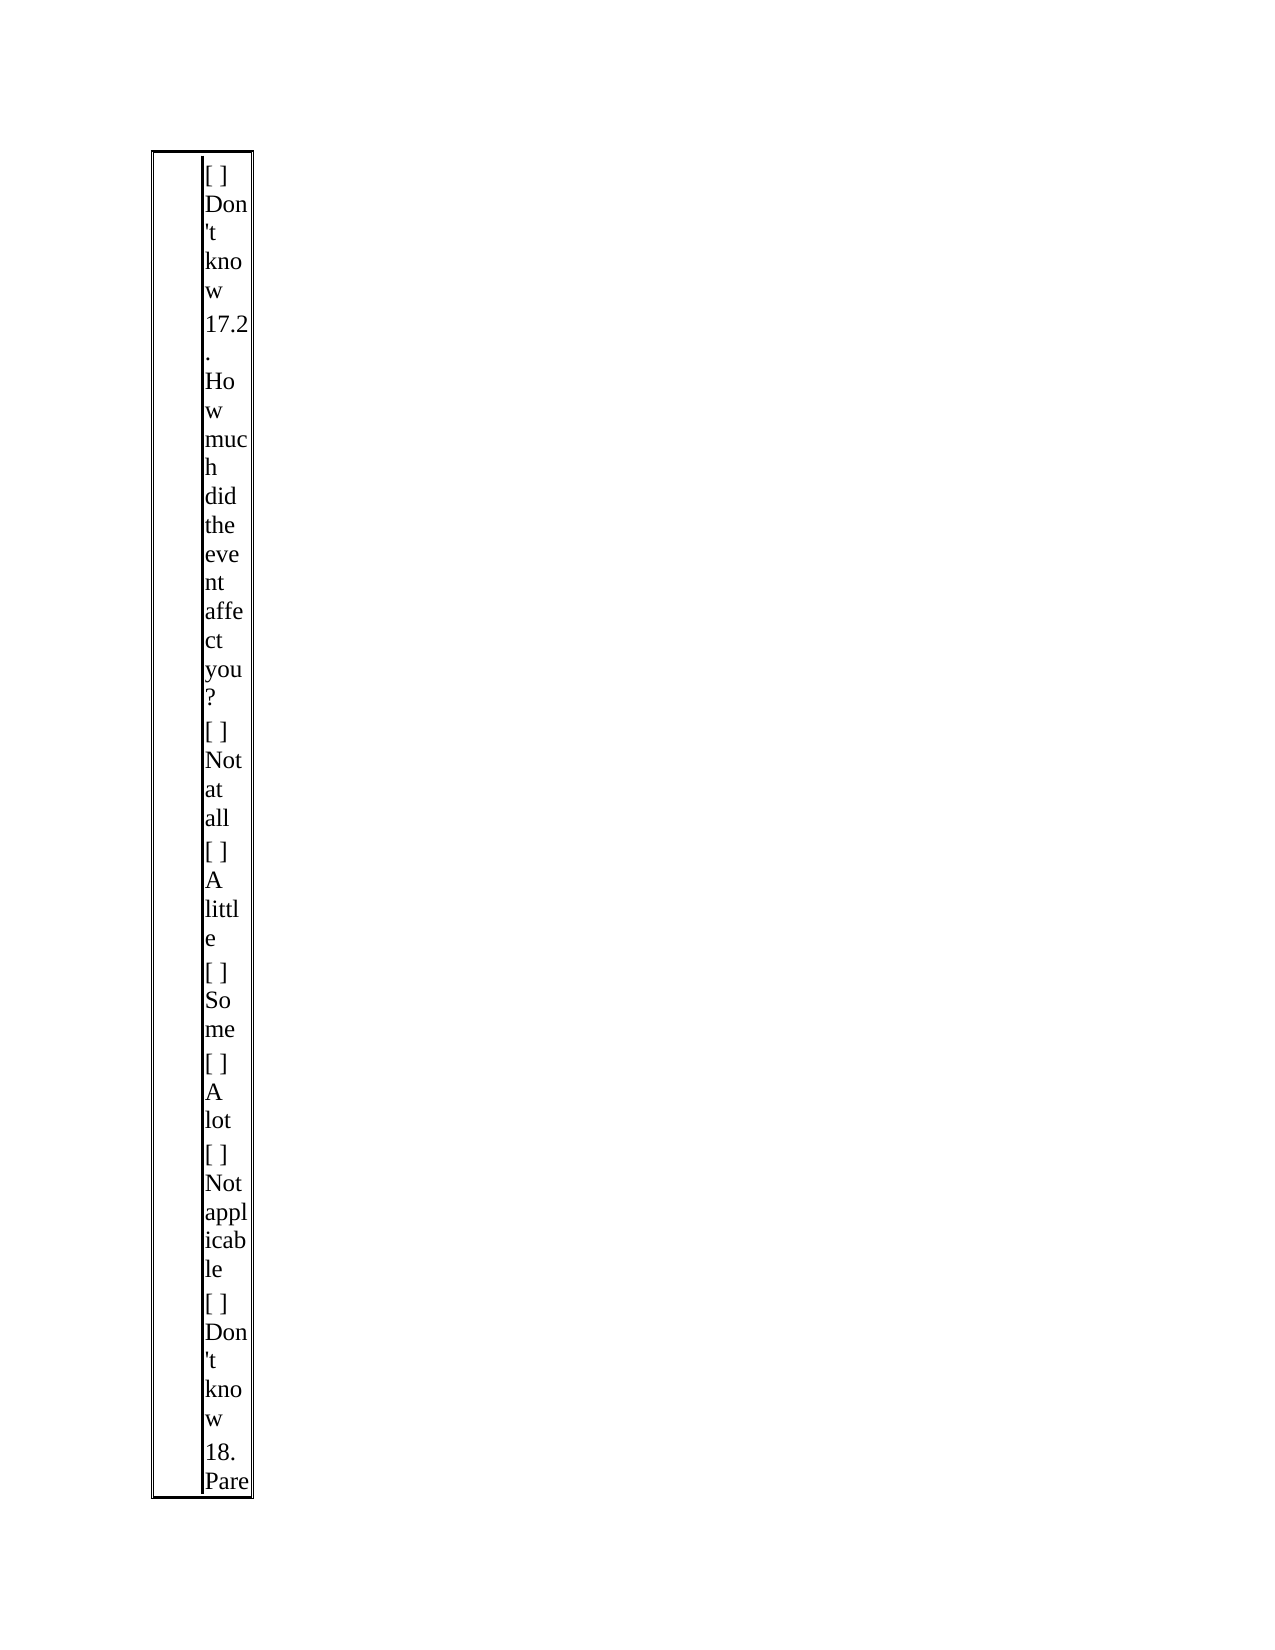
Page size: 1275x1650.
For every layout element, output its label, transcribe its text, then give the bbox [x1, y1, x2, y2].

table_cell Protocol: [154, 153, 202, 1496]
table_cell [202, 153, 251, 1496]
